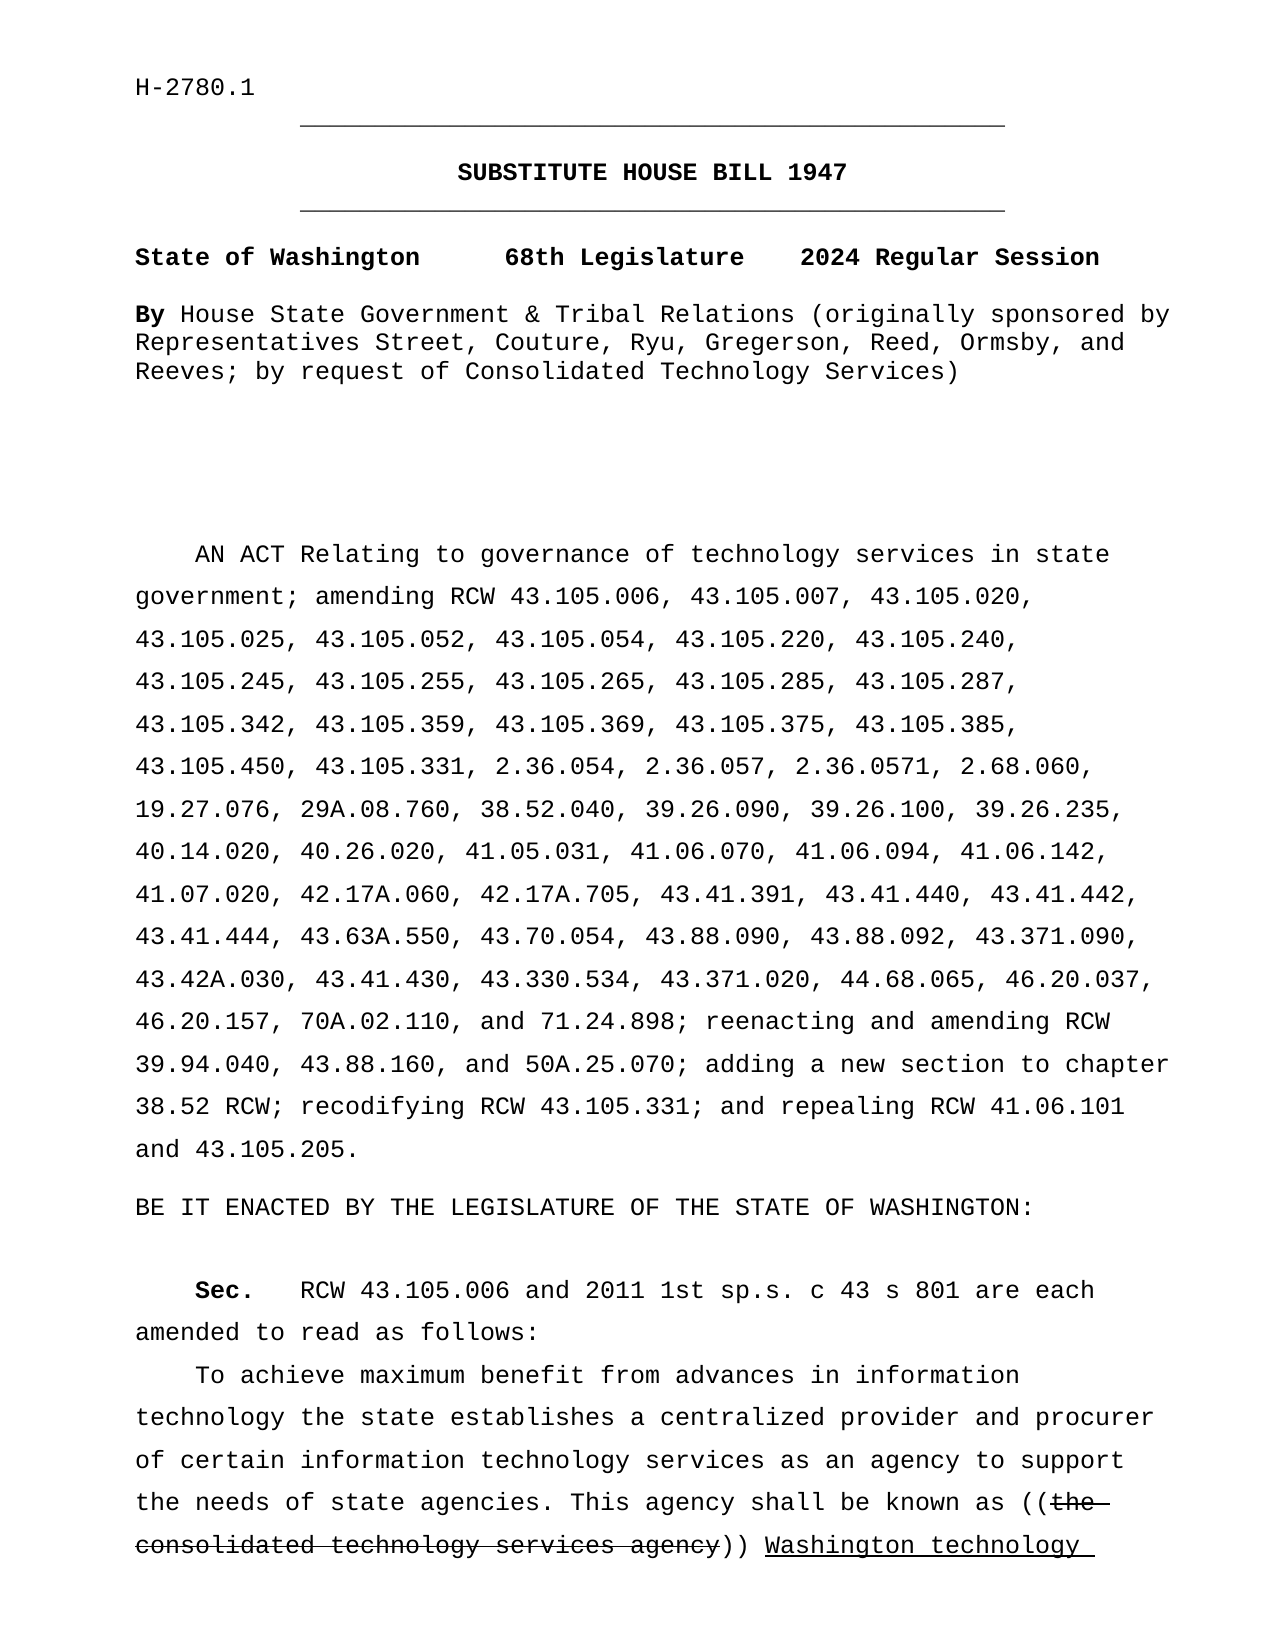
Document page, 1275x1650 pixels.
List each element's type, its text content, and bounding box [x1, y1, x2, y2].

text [135, 1349, 1170, 1562]
text _______________________________________________ [135, 103, 1170, 132]
text SUBSTITUTE HOUSE BILL 1947 [135, 160, 1170, 188]
text _______________________________________________ [135, 188, 1170, 217]
text BE IT ENACTED BY THE LEGISLATURE OF THE STATE OF WASHINGTON: [135, 1194, 1170, 1222]
text H-2780.1 [135, 75, 1170, 103]
text State of Washington 68th Legislature 2024 Regular Session [135, 245, 1170, 273]
text AN ACT Relating to governance of technology services in state government; amending RCW 43.105.006, 43.105.007, 43.105.020, 43.105.025, 43.105.052, 43.105.054, 43.105.220, 43.105.240, 43.105.245, 43.105.255, 43.105.265, 43.105.285, 43.105.287, 43.105.342, 43.105.359, 43.105.369, 43.105.375, 43.105.385, 43.105.450, 43.105.331, 2.36.054, 2.36.057, 2.36.0571, 2.68.060, 19.27.076, 29A.08.760, 38.52.040, 39.26.090, 39.26.100, 39.26.235, 40.14.020, 40.26.020, 41.05.031, 41.06.070, 41.06.094, 41.06.142, 41.07.020, 42.17A.060, 42.17A.705, 43.41.391, 43.41.440, 43.41.442, 43.41.444, 43.63A.550, 43.70.054, 43.88.090, 43.88.092, 43.371.090, 43.42A.030, 43.41.430, 43.330.534, 43.371.020, 44.68.065, 46.20.037, 46.20.157, 70A.02.110, and 71.24.898; reenacting and amending RCW 39.94.040, 43.88.160, and 50A.25.070; adding a new section to chapter 38.52 RCW; recodifying RCW 43.105.331; and repealing RCW 41.06.101 and 43.105.205. [135, 528, 1170, 1166]
text By House State Government & Tribal Relations (originally sponsored by Representatives Street, Couture, Ryu, Gregerson, Reed, Ormsby, and Reeves; by request of Consolidated Technology Services) [135, 302, 1170, 387]
text Sec. RCW 43.105.006 and 2011 1st sp.s. c 43 s 801 are each amended to read as follows: [135, 1264, 1170, 1349]
